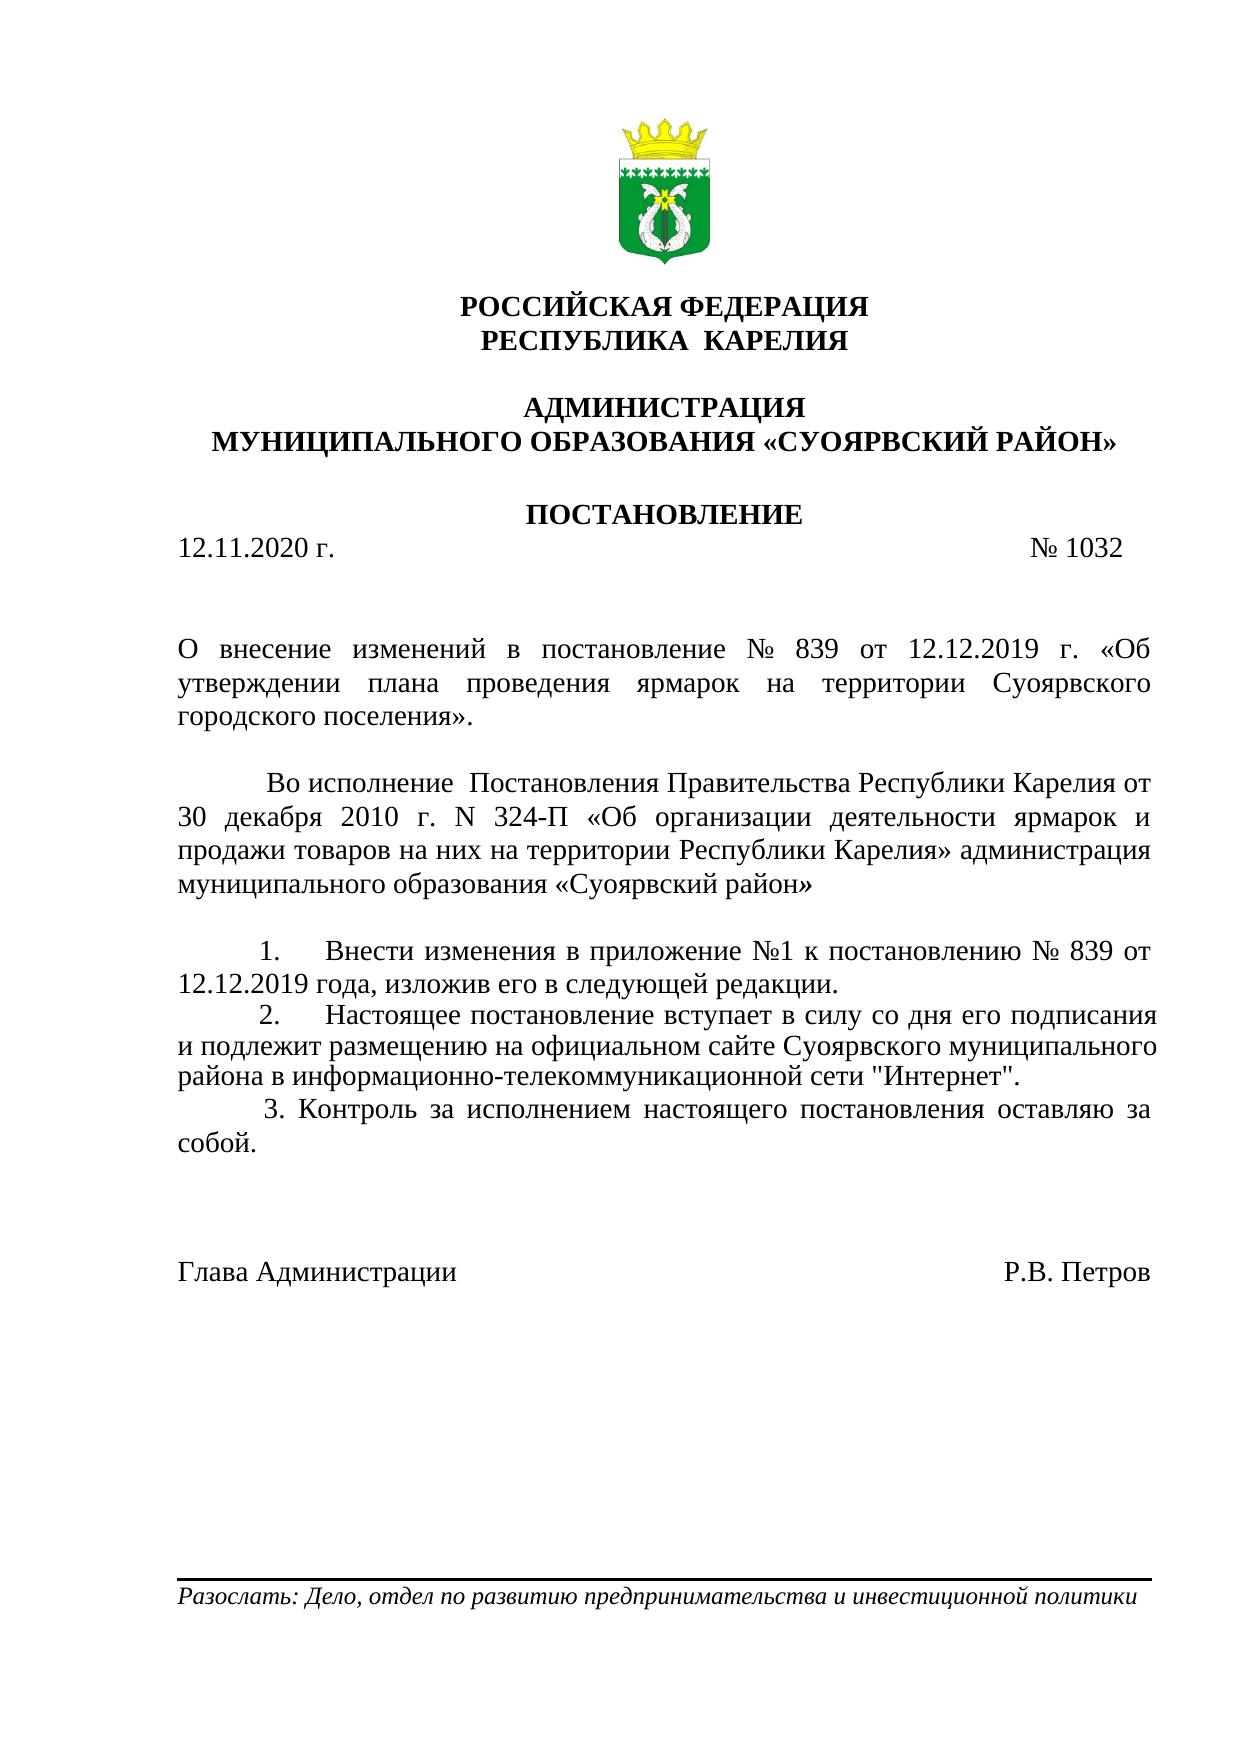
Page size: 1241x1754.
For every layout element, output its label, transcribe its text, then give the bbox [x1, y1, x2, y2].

text МУНИЦИПАЛЬНОГО ОБРАЗОВАНИЯ «СУОЯРВСКИЙ РАЙОН» [177, 424, 1152, 457]
text РОССИЙСКАЯ ФЕДЕРАЦИЯ [177, 289, 1152, 323]
text Разослать: Дело, отдел по развитию предпринимательства и инвестиционной политики [177, 1581, 1152, 1609]
text 12.11.2020 г. № 1032 [177, 531, 1152, 564]
text АДМИНИСТРАЦИЯ [177, 390, 1152, 424]
list Настоящее постановление вступает в силу со дня его подписания и подлежит размещению на официальном сайте Суоярвского муниципального района в информационно-телекоммуникационной сети "Интернет". [177, 1000, 1158, 1092]
picture [619, 118, 710, 265]
text ПОСТАНОВЛЕНИЕ [177, 497, 1152, 531]
text Глава Администрации Р.В. Петров [177, 1254, 1152, 1288]
text Во исполнение Постановления Правительства Республики Карелия от 30 декабря . N 324-П «Об организации деятельности ярмарок и продажи товаров на них на территории Республики Карелия» администрация муниципального образования «Суоярвский район» [177, 765, 1152, 899]
text О внесение изменений в постановление № 839 от 12.12.2019 г. «Об утверждении плана проведения ярмарок на территории Суоярвского городского поселения». [177, 631, 1152, 732]
text 3. Контроль за исполнением настоящего постановления оставляю за собой. [177, 1092, 1152, 1159]
text РЕСПУБЛИКА КАРЕЛИЯ [177, 323, 1152, 356]
list Внести изменения в приложение №1 к постановлению № 839 от 12.12.2019 года, изложив его в следующей редакции. [177, 933, 1152, 1000]
